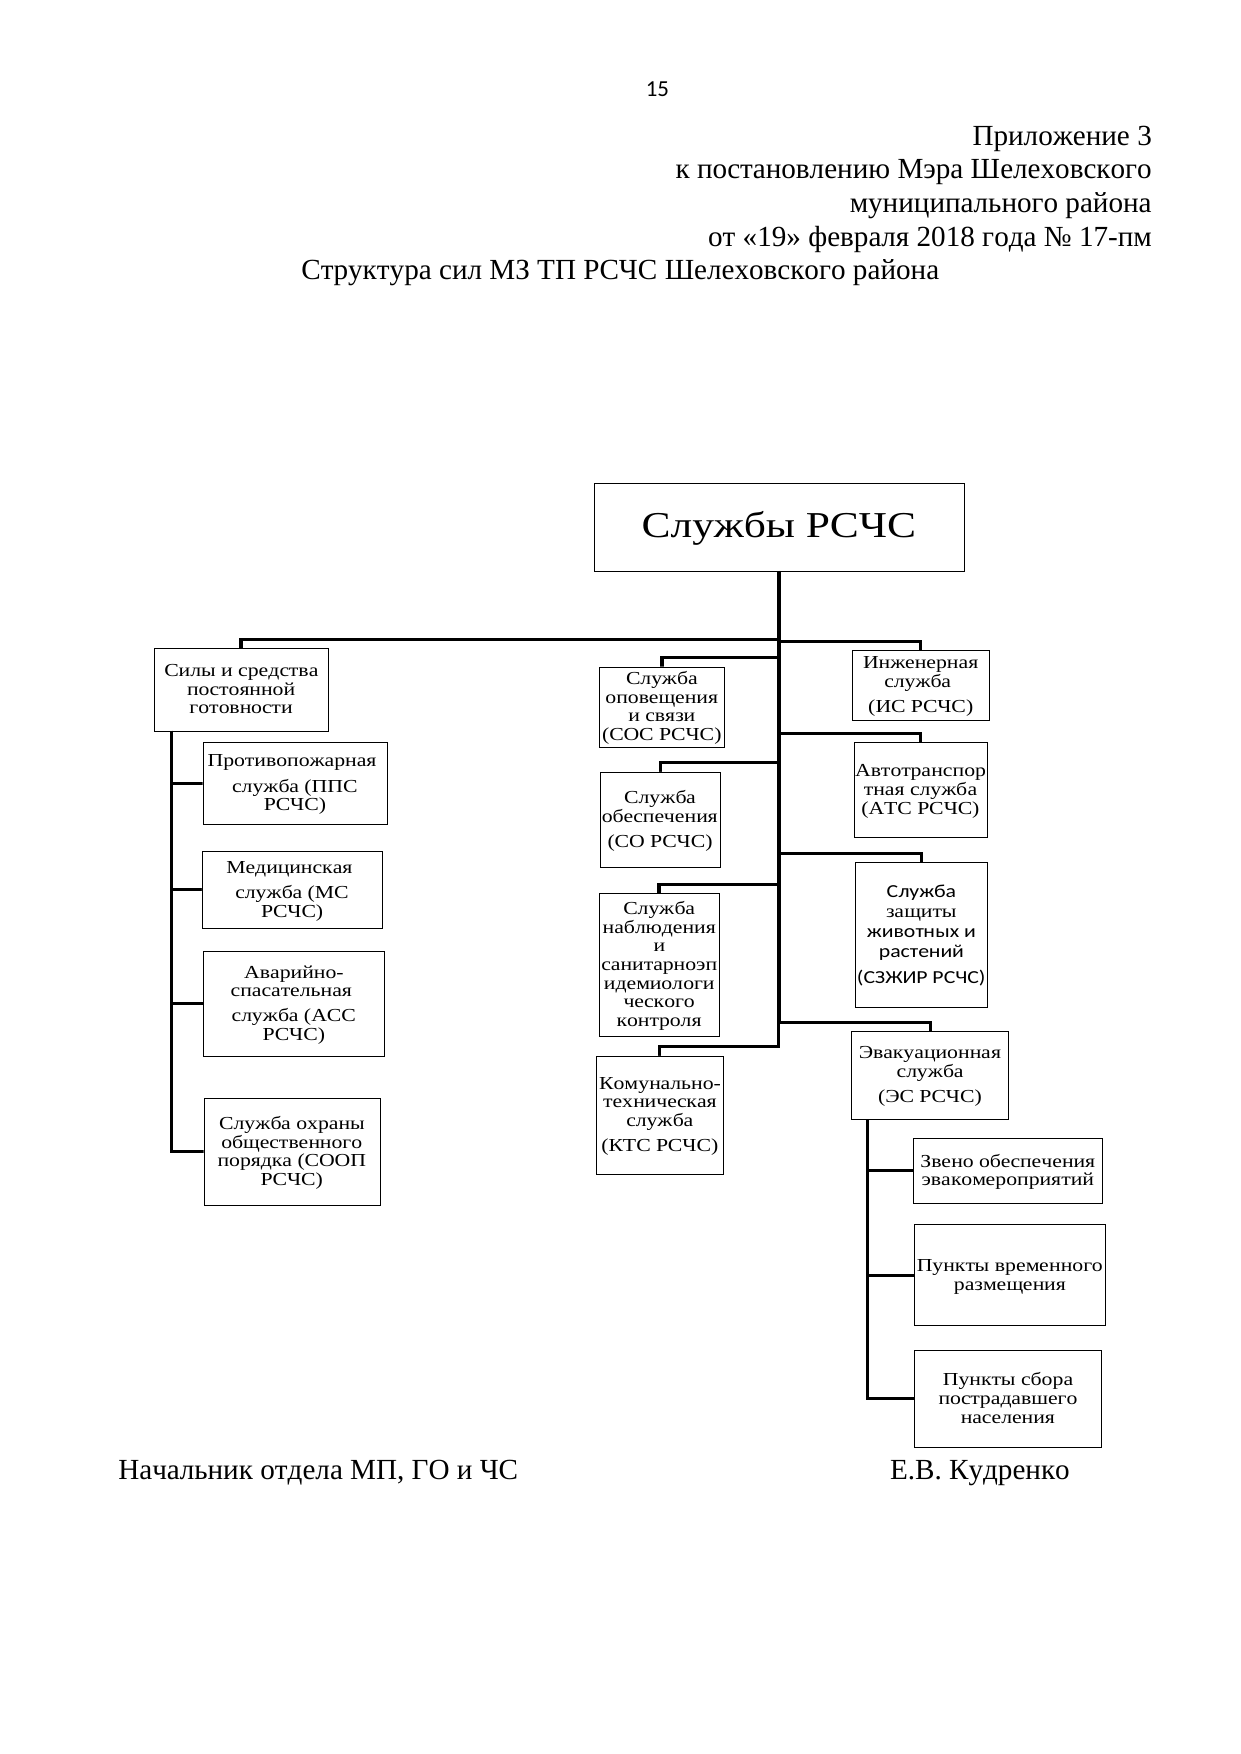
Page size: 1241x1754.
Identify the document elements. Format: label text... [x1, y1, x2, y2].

text муниципального района [162, 185, 1152, 219]
text к постановлению Мэра Шелеховского [162, 152, 1152, 185]
text от «19» февраля 2018 года № 17-пм [162, 219, 1152, 252]
text Структура сил МЗ ТП РСЧС Шелеховского района [74, 252, 1167, 286]
text Приложение 3 [162, 118, 1152, 152]
text Начальник отдела МП, ГО и ЧС Е.В. Кудренко [118, 339, 1152, 1486]
